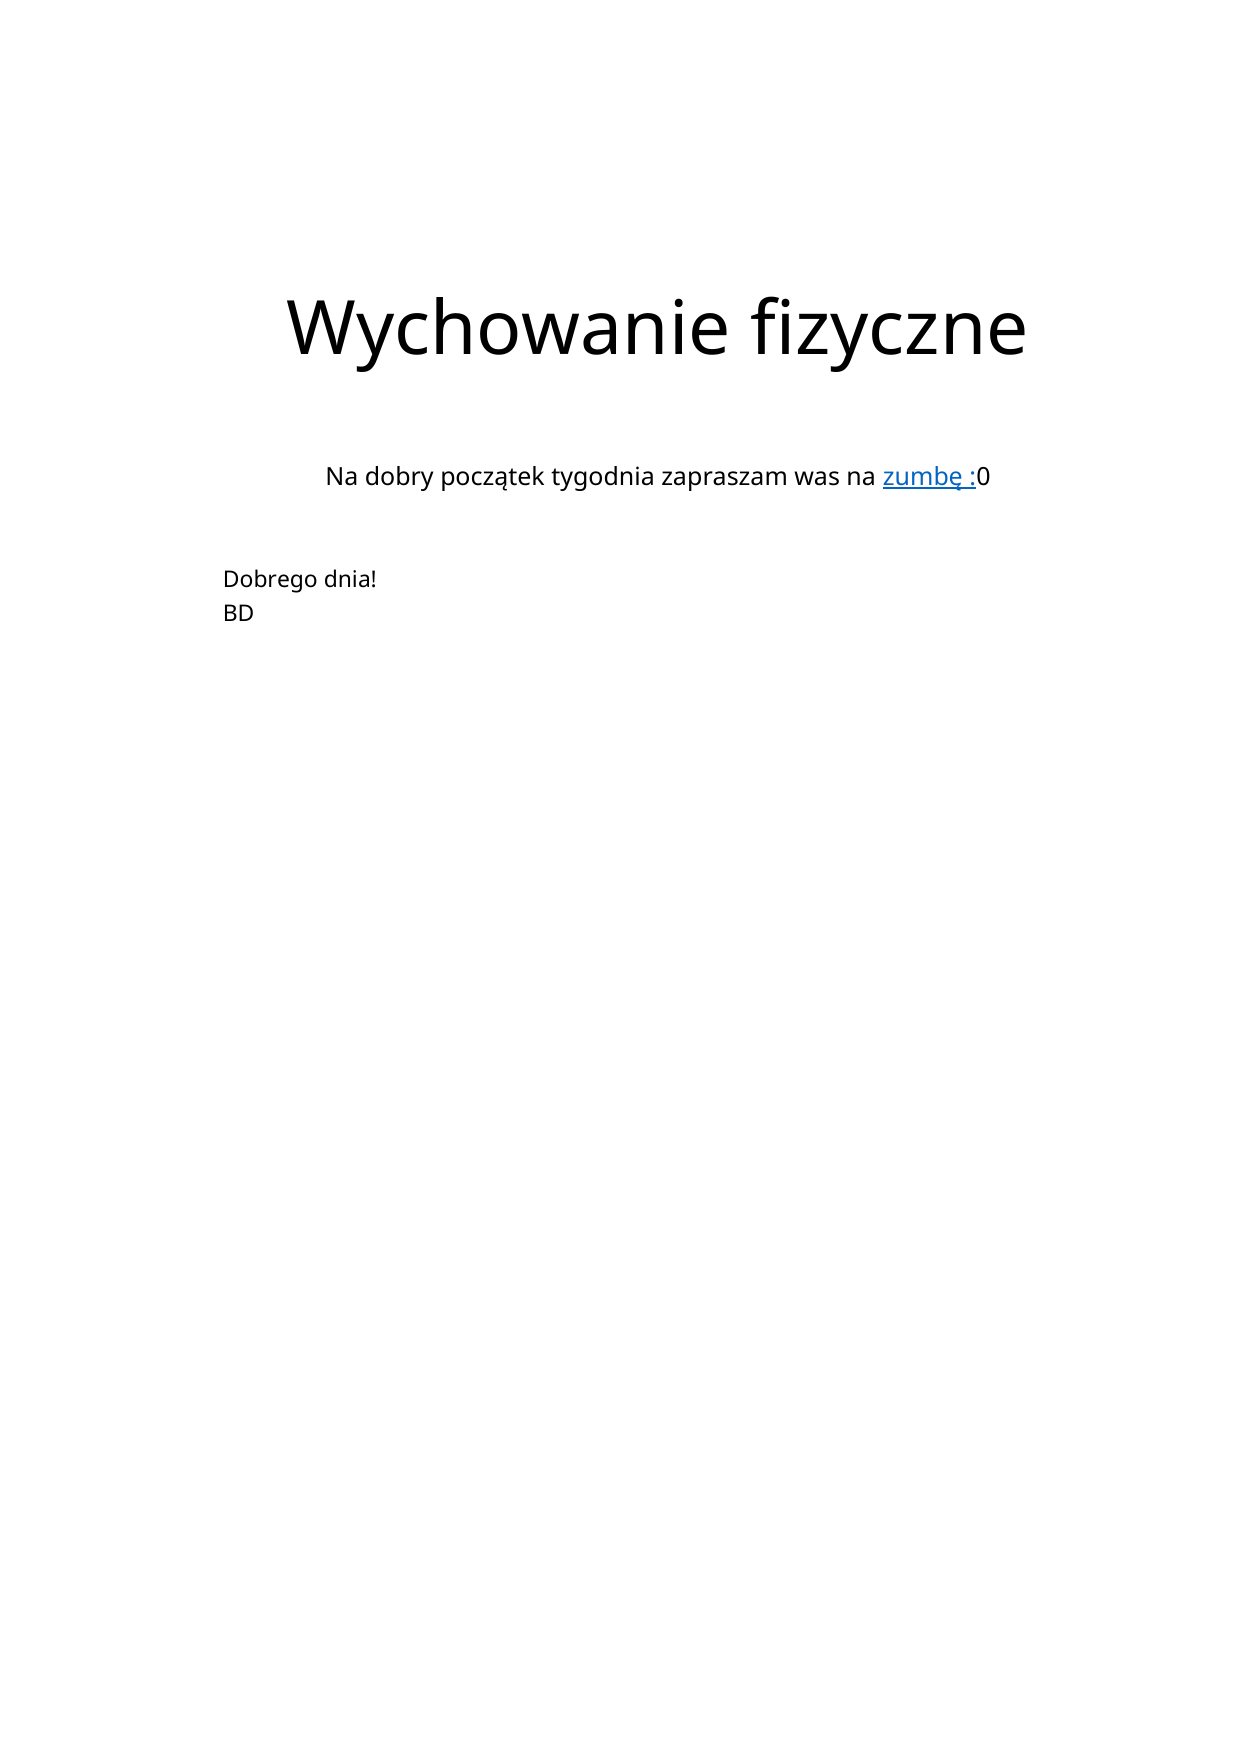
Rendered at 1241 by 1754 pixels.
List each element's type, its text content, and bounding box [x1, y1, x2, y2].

list Na dobry początek tygodnia zapraszam was na zumbę :0 [223, 458, 1093, 492]
list BD [223, 596, 1093, 628]
list Wychowanie fizyczne [223, 274, 1093, 377]
list Dobrego dnia! [223, 563, 1093, 594]
